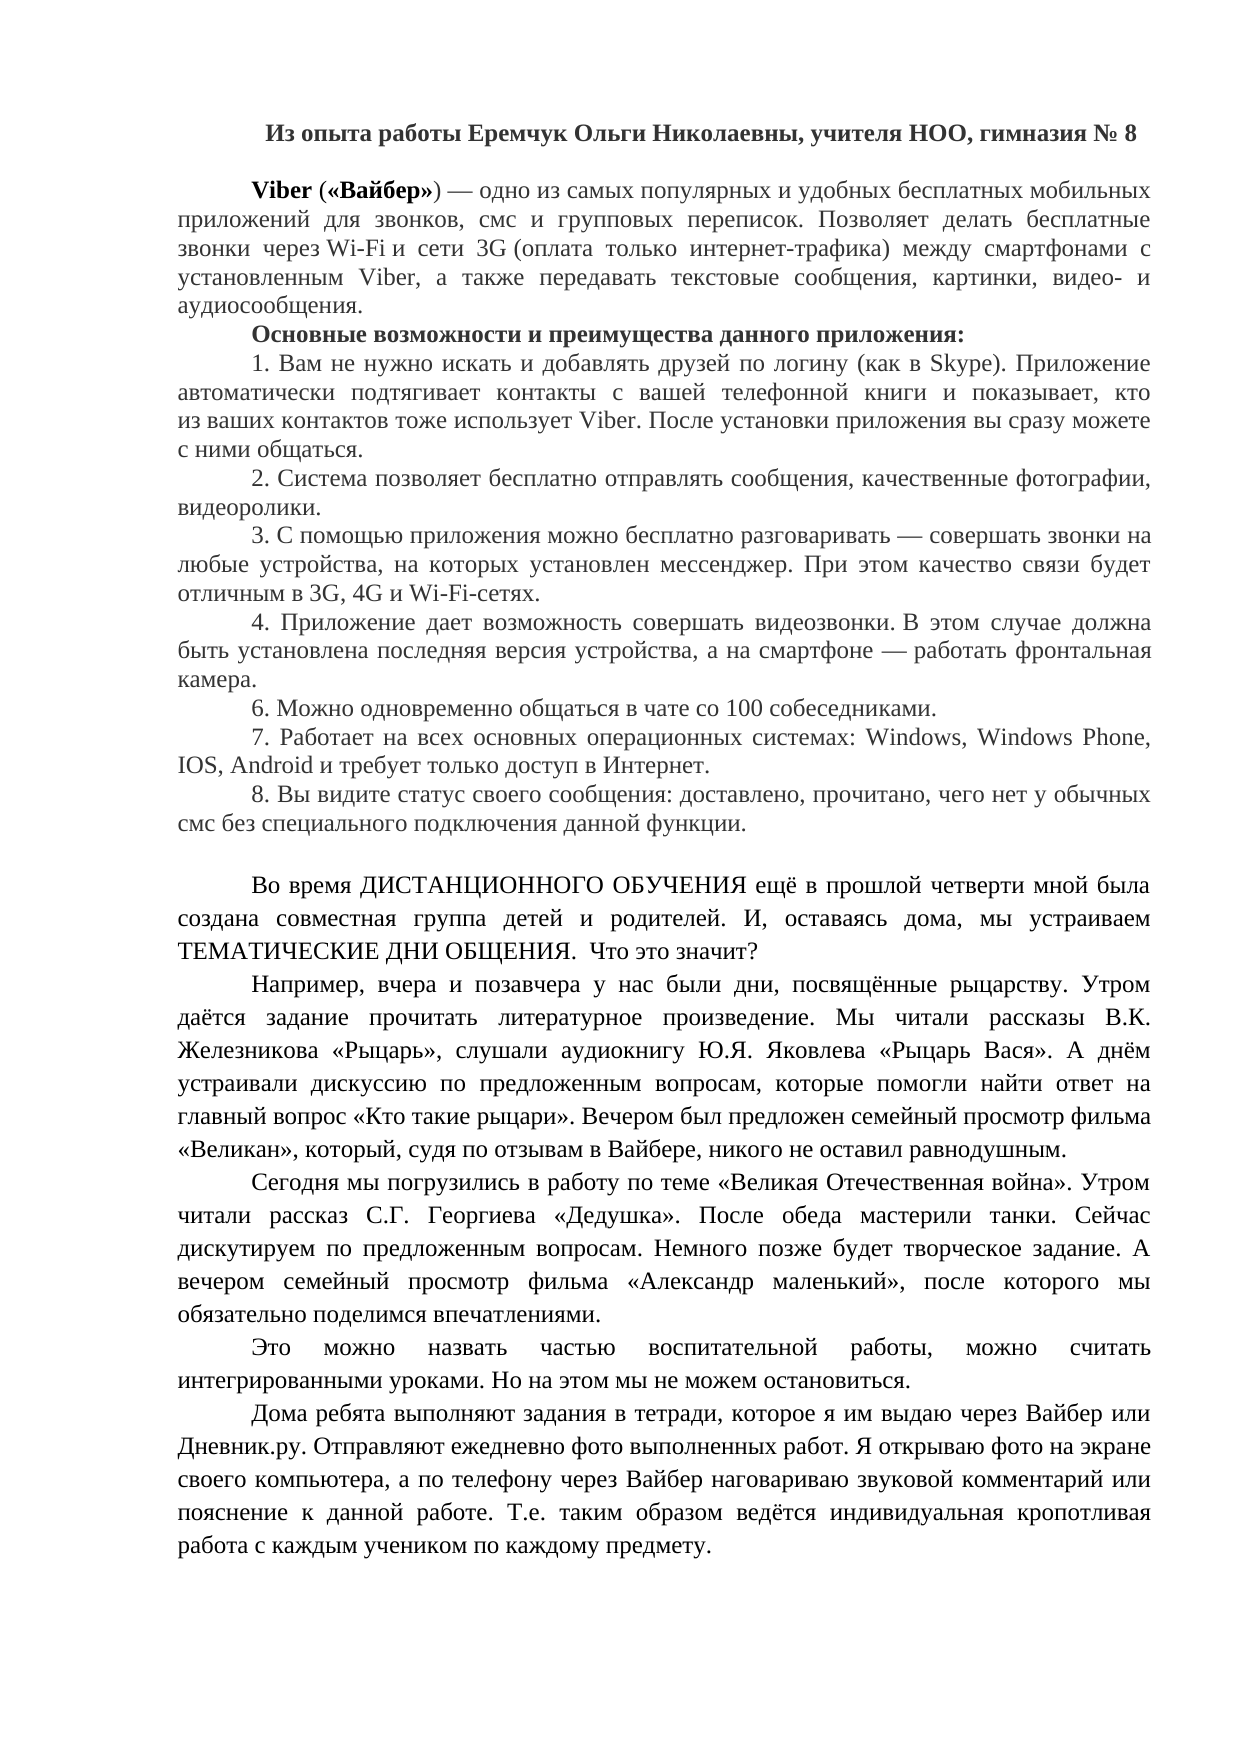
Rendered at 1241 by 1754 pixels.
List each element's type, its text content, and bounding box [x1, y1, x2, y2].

text Это можно назвать частью воспитательной работы, можно считать интегрированными уроками. Но на этом мы не можем остановиться. [177, 1332, 1152, 1394]
text 4. Приложение дает возможность совершать видеозвонки. В этом случае должна быть установлена последняя версия устройства, а на смартфоне — работать фронтальная камера. [177, 607, 1152, 693]
text 2. Система позволяет бесплатно отправлять сообщения, качественные фотографии, видеоролики. [177, 463, 1152, 521]
text Например, вчера и позавчера у нас были дни, посвящённые рыцарству. Утром даётся задание прочитать литературное произведение. Мы читали рассказы В.К. Железникова «Рыцарь», слушали аудиокнигу Ю.Я. Яковлева «Рыцарь Вася». А днём устраивали дискуссию по предложенным вопросам, которые помогли найти ответ на главный вопрос «Кто такие рыцари». Вечером был предложен семейный просмотр фильма «Великан», который, судя по отзывам в Вайбере, никого не оставил равнодушным. [177, 969, 1152, 1163]
text Во время ДИСТАНЦИОННОГО ОБУЧЕНИЯ ещё в прошлой четверти мной была создана совместная группа детей и родителей. И, оставаясь дома, мы устраиваем ТЕМАТИЧЕСКИЕ ДНИ ОБЩЕНИЯ. Что это значит? [177, 870, 1152, 965]
text Основные возможности и преимущества данного приложения: [177, 319, 1152, 348]
text 7. Работает на всех основных операционных системах: Windows, Windows Phone, IOS, Android и требует только доступ в Интернет. [177, 722, 1152, 779]
text Дома ребята выполняют задания в тетради, которое я им выдаю через Вайбер или Дневник.ру. Отправляют ежедневно фото выполненных работ. Я открываю фото на экране своего компьютера, а по телефону через Вайбер наговариваю звуковой комментарий или пояснение к данной работе. Т.е. таким образом ведётся индивидуальная кропотливая работа с каждым учеником по каждому предмету. [177, 1398, 1152, 1559]
text 1. Вам не нужно искать и добавлять друзей по логину (как в Skype). Приложение автоматически подтягивает контакты с вашей телефонной книги и показывает, кто из ваших контактов тоже использует Viber. После установки приложения вы сразу можете с ними общаться. [177, 348, 1152, 463]
text Viber («Вайбер») — одно из самых популярных и удобных бесплатных мобильных приложений для звонков, смс и групповых переписок. Позволяет делать бесплатные звонки через Wi-Fi и сети 3G (оплата только интернет-трафика) между смартфонами с установленным Viber, а также передавать текстовые сообщения, картинки, видео- и аудиосообщения. [177, 176, 1152, 319]
text 6. Можно одновременно общаться в чате со 100 собеседниками. [177, 693, 1152, 722]
text 8. Вы видите статус своего сообщения: доставлено, прочитано, чего нет у обычных смс без специального подключения данной функции. [177, 779, 1152, 837]
text Сегодня мы погрузились в работу по теме «Великая Отечественная война». Утром читали рассказ С.Г. Георгиева «Дедушка». После обеда мастерили танки. Сейчас дискутируем по предложенным вопросам. Немного позже будет творческое задание. А вечером семейный просмотр фильма «Александр маленький», после которого мы обязательно поделимся впечатлениями. [177, 1167, 1152, 1328]
text Из опыта работы Еремчук Ольги Николаевны, учителя НОО, гимназия № 8 [177, 118, 1152, 147]
text 3. С помощью приложения можно бесплатно разговаривать — совершать звонки на любые устройства, на которых установлен мессенджер. При этом качество связи будет отличным в 3G, 4G и Wi-Fi-сетях. [177, 521, 1152, 607]
